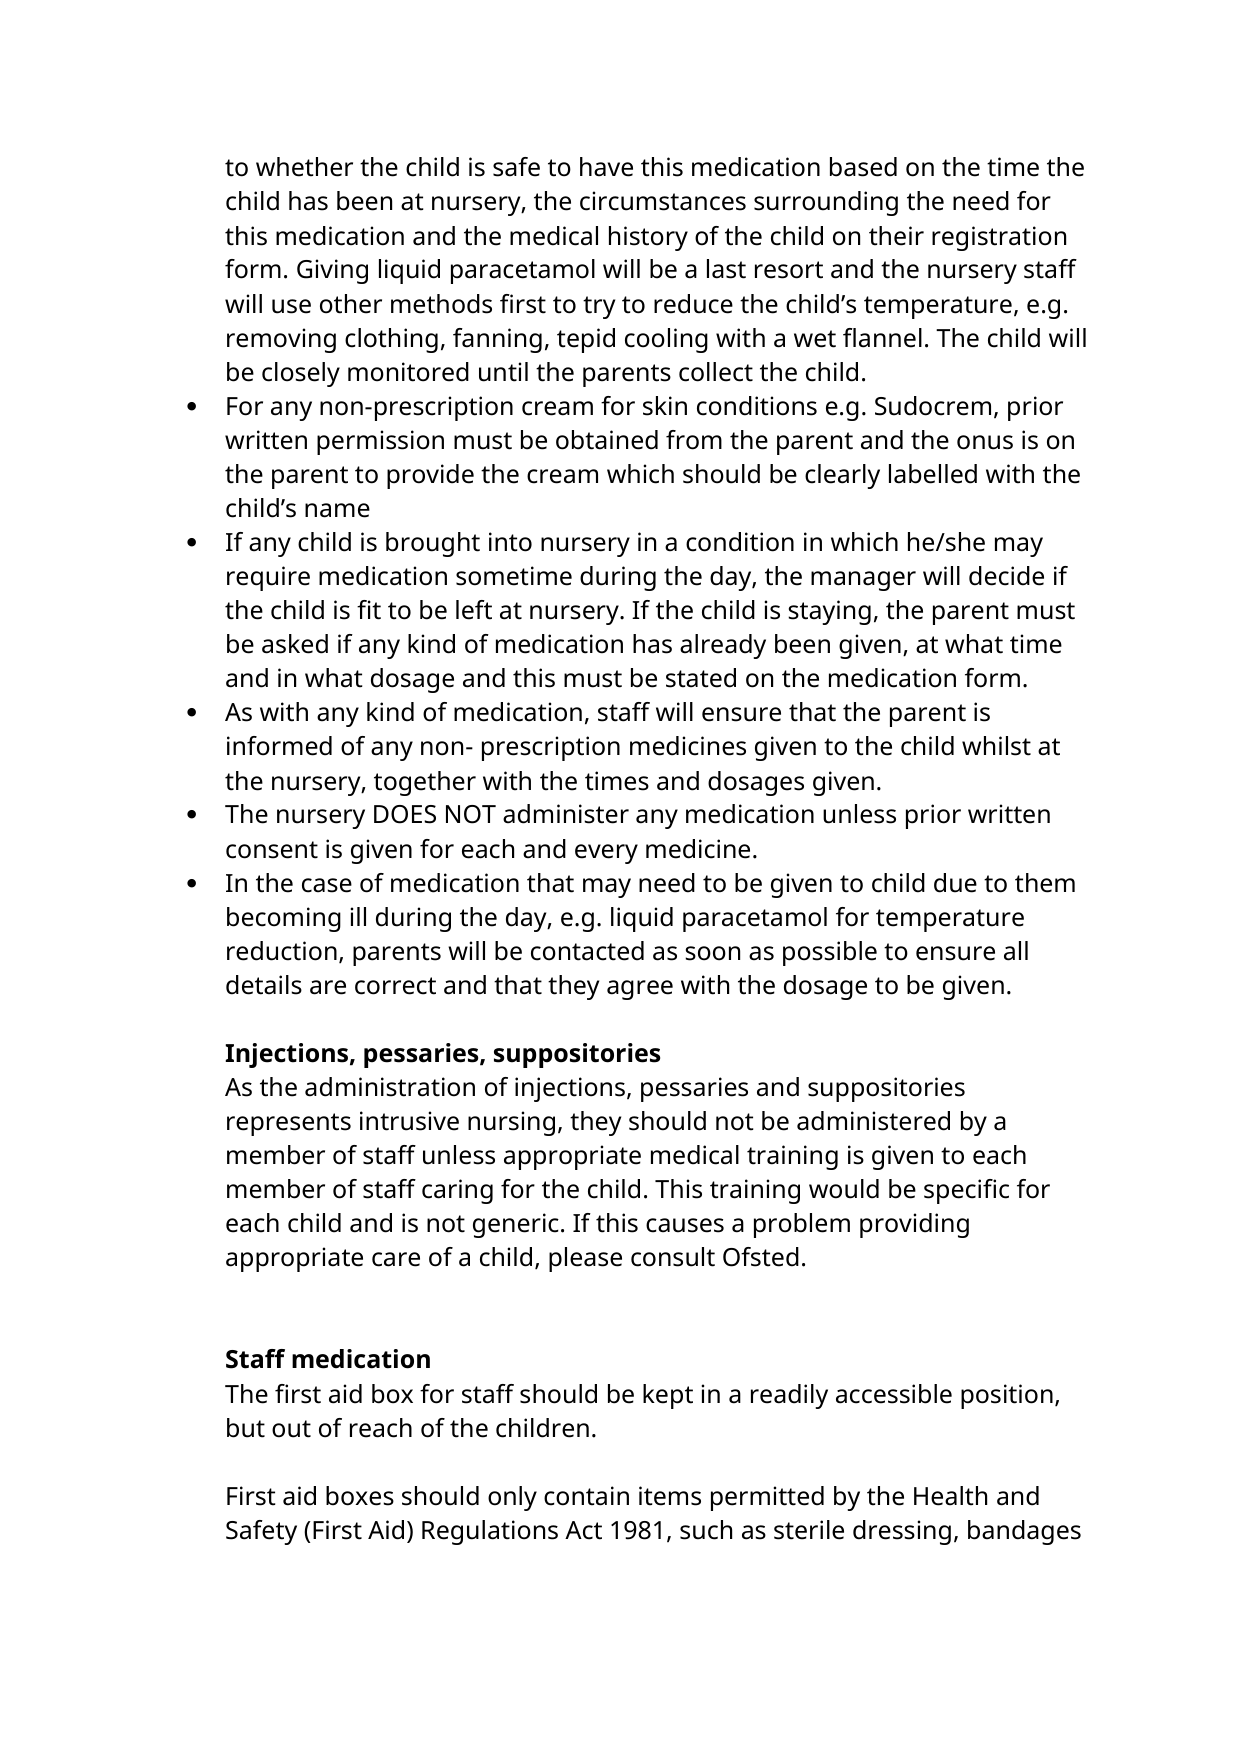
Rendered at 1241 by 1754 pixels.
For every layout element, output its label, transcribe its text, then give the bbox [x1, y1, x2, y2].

list Injections, pessaries, suppositories [225, 1036, 1090, 1070]
list The first aid box for staff should be kept in a readily accessible position, but out of reach of the children. [225, 1376, 1090, 1444]
list As the administration of injections, pessaries and suppositories represents intrusive nursing, they should not be administered by a member of staff unless appropriate medical training is given to each member of staff caring for the child. This training would be specific for each child and is not generic. If this causes a problem providing appropriate care of a child, please consult Ofsted. [225, 1070, 1090, 1274]
list As with any kind of medication, staff will ensure that the parent is informed of any non- prescription medicines given to the child whilst at the nursery, together with the times and dosages given. [187, 695, 1090, 797]
list The nursery DOES NOT administer any medication unless prior written consent is given for each and every medicine. [187, 797, 1090, 865]
list For any non-prescription cream for skin conditions e.g. Sudocrem, prior written permission must be obtained from the parent and the onus is on the parent to provide the cream which should be clearly labelled with the child’s name [187, 388, 1090, 525]
list In the case of medication that may need to be given to child due to them becoming ill during the day, e.g. liquid paracetamol for temperature reduction, parents will be contacted as soon as possible to ensure all details are correct and that they agree with the dosage to be given. [187, 865, 1090, 1002]
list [225, 1478, 1090, 1547]
list If any child is brought into nursery in a condition in which he/she may require medication sometime during the day, the manager will decide if the child is fit to be left at nursery. If the child is staying, the parent must be asked if any kind of medication has already been given, at what time and in what dosage and this must be stated on the medication form. [187, 525, 1090, 695]
list Staff medication [225, 1342, 1090, 1376]
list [187, 150, 1090, 388]
